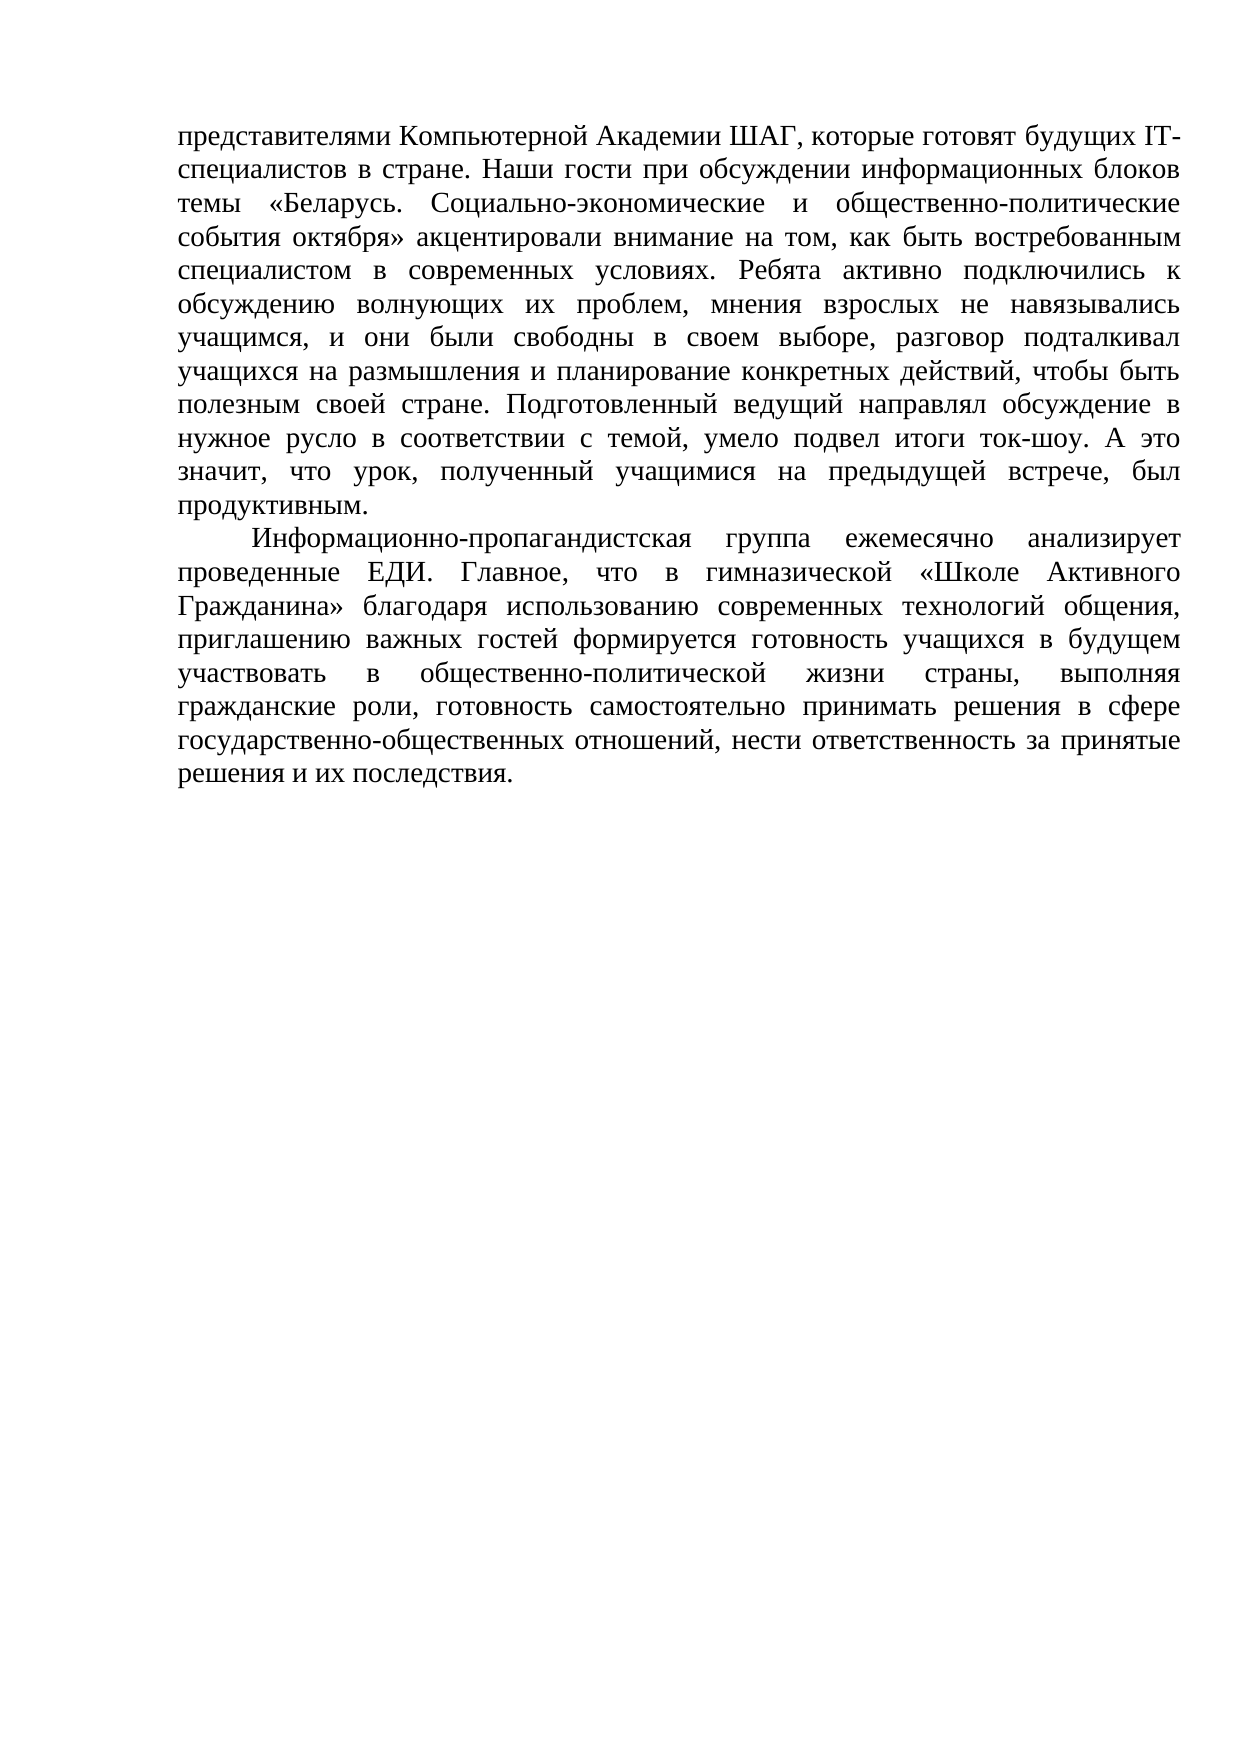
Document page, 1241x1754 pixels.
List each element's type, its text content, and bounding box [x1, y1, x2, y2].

text Информационно-пропагандистская группа ежемесячно анализирует проведенные ЕДИ. Главное, что в гимназической «Школе Активного Гражданина» благодаря использованию современных технологий общения, приглашению важных гостей формируется готовность учащихся в будущем участвовать в общественно-политической жизни страны, выполняя гражданские роли, готовность самостоятельно принимать решения в сфере государственно-общественных отношений, нести ответственность за принятые решения и их последствия. [177, 521, 1181, 789]
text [177, 185, 1181, 252]
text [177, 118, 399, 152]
